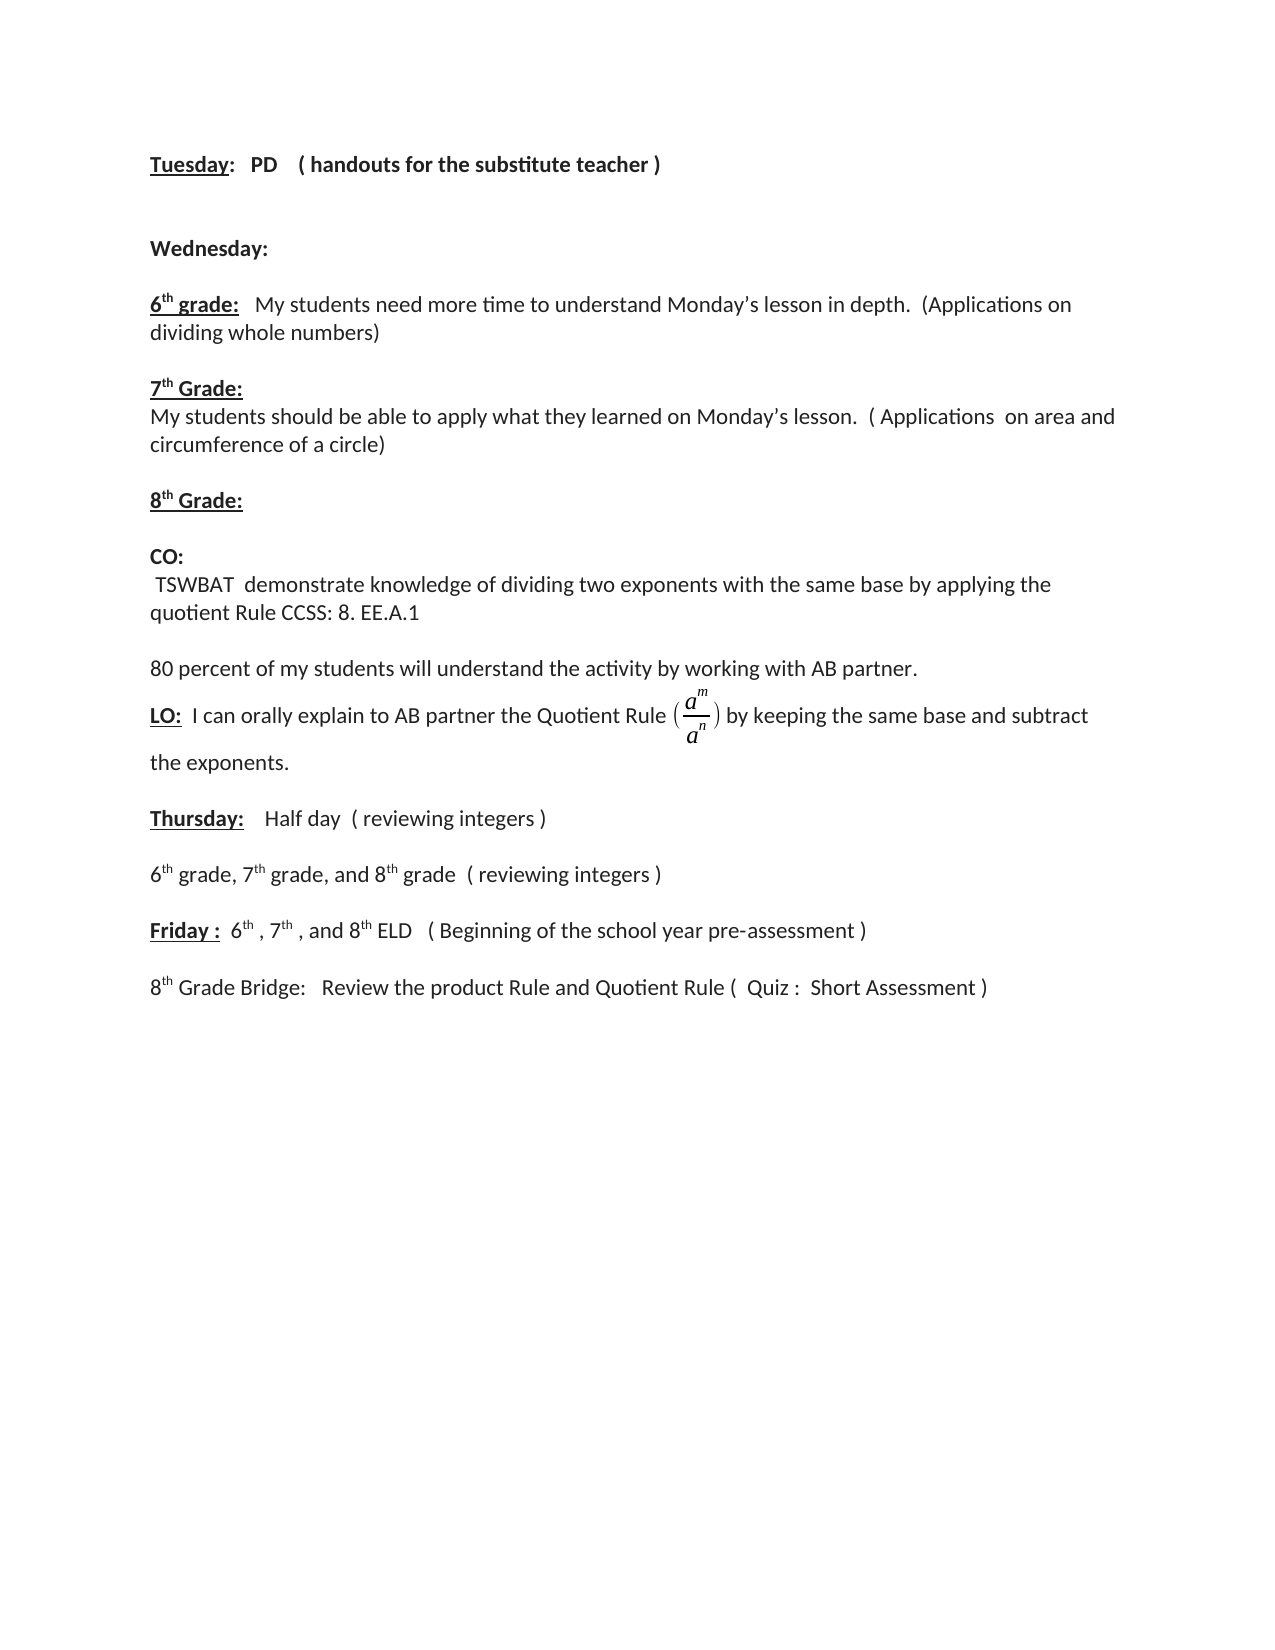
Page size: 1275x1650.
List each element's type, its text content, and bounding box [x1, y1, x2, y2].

text 6th grade, 7th grade, and 8th grade ( reviewing integers ) [150, 861, 1125, 888]
text 8th Grade Bridge: Review the product Rule and Quotient Rule ( Quiz : Short Assessment ) [150, 973, 1125, 1001]
text 80 percent of my students will understand the activity by working with AB partner. [150, 654, 1125, 682]
text TSWBAT demonstrate knowledge of dividing two exponents with the same base by applying the quotient Rule CCSS: 8. EE.A.1 [150, 570, 1125, 626]
text 6th grade: My students need more time to understand Monday’s lesson in depth. (Applications on dividing whole numbers) [150, 290, 1125, 346]
text LO: I can orally explain to AB partner the Quotient Rule by keeping the same base and subtract the exponents. [150, 682, 1125, 776]
text My students should be able to apply what they learned on Monday’s lesson. ( Applications on area and circumference of a circle) [150, 402, 1125, 458]
text Tuesday: PD ( handouts for the substitute teacher ) [150, 150, 1125, 178]
text 7th Grade: [150, 374, 1125, 402]
text Friday : 6th , 7th , and 8th ELD ( Beginning of the school year pre-assessment ) [150, 917, 1125, 944]
text Wednesday: [150, 234, 1125, 262]
text 8th Grade: [150, 486, 1125, 514]
text CO: [150, 542, 1125, 570]
text Thursday: Half day ( reviewing integers ) [150, 804, 1125, 832]
